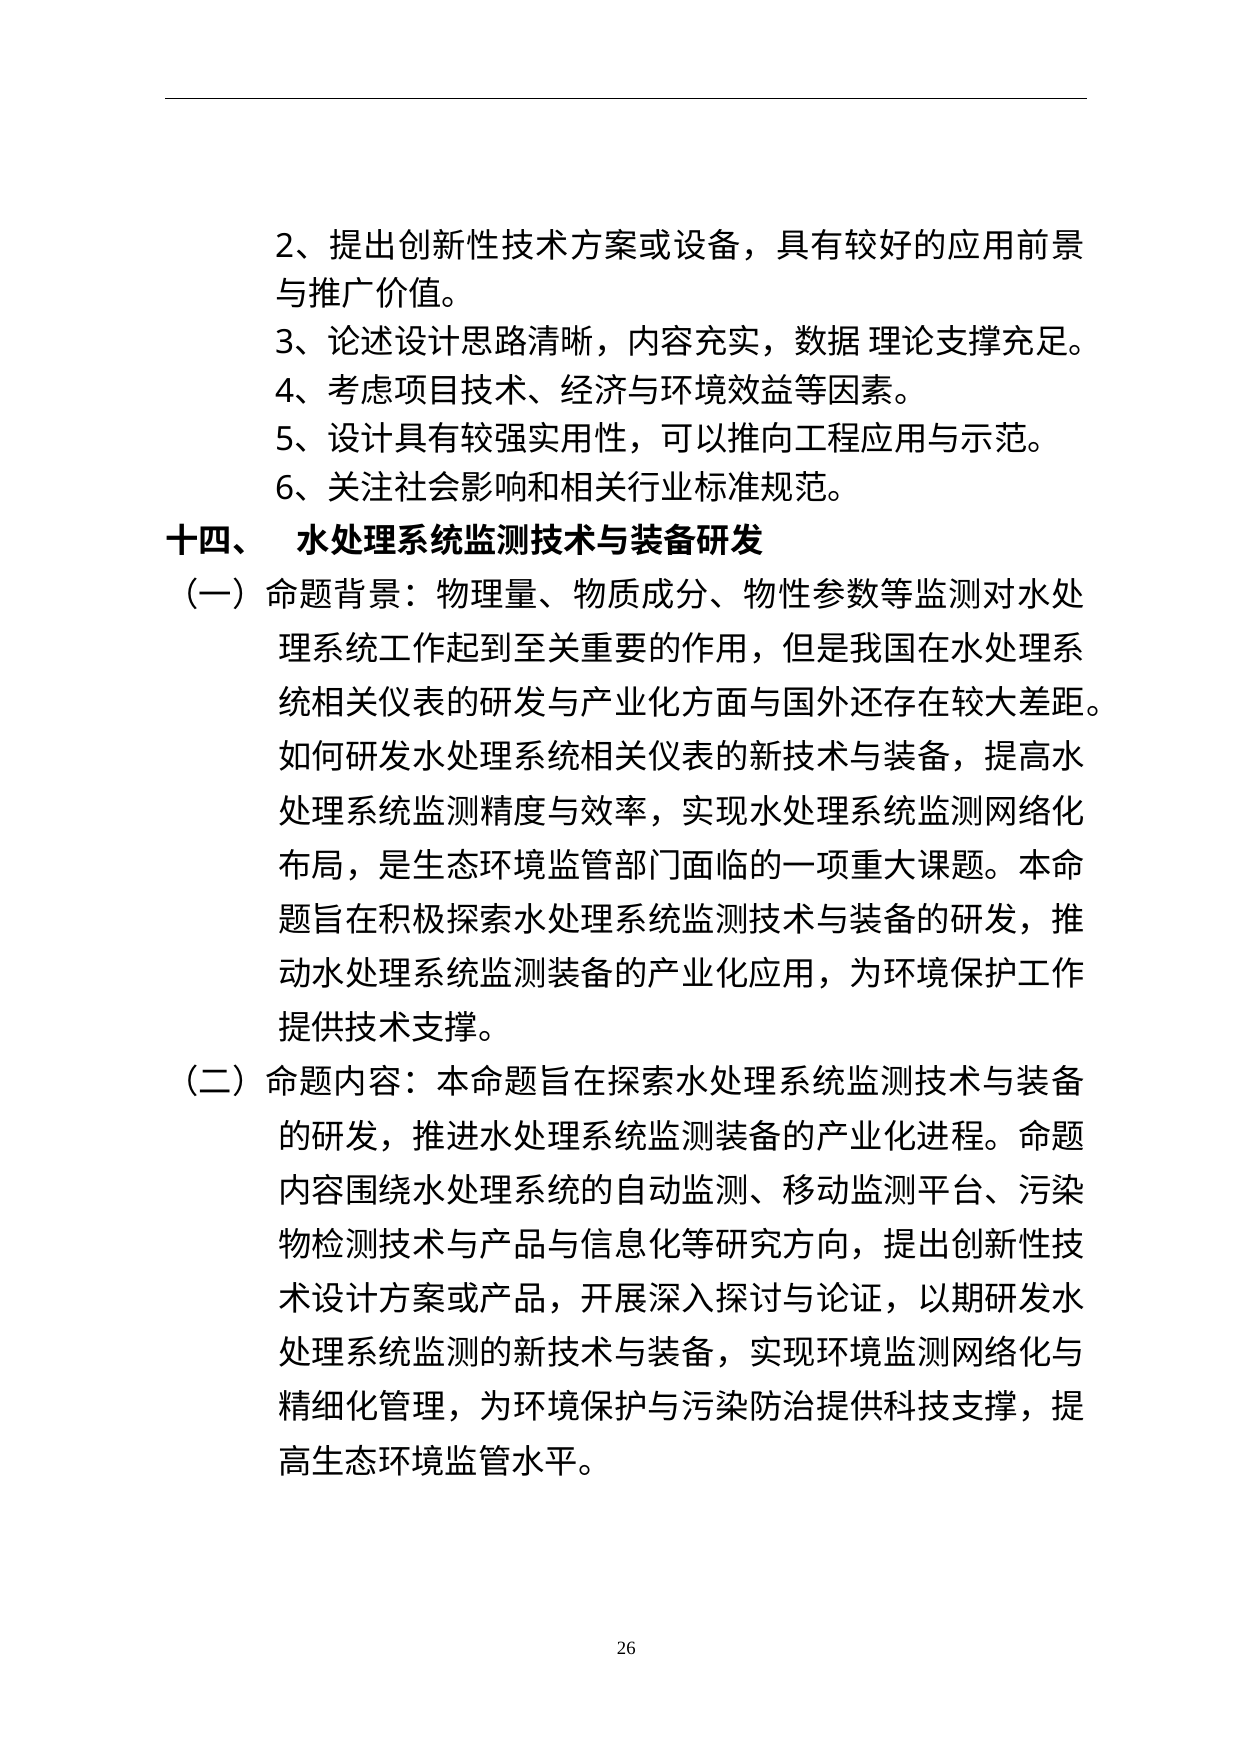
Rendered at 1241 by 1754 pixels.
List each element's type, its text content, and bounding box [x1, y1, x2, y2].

text 4、考虑项目技术、经济与环境效益等因素。 [275, 364, 1087, 412]
text 5、设计具有较强实用性，可以推向工程应用与示范。 [275, 412, 1087, 461]
text 2、提出创新性技术方案或设备，具有较好的应用前景与推广价值。 [275, 218, 1087, 315]
list 命题内容：本命题旨在探索水处理系统监测技术与装备的研发，推进水处理系统监测装备的产业化进程。命题内容围绕水处理系统的自动监测、移动监测平台、污染物检测技术与产品与信息化等研究方向，提出创新性技术设计方案或产品，开展深入探讨与论证，以期研发水处理系统监测的新技术与装备，实现环境监测网络化与精细化管理，为环境保护与污染防治提供科技支撑，提高生态环境监管水平。 [165, 1051, 1087, 1484]
list 水处理系统监测技术与装备研发 [165, 509, 1087, 563]
text 6、关注社会影响和相关行业标准规范。 [275, 461, 1087, 509]
list 命题背景：物理量、物质成分、物性参数等监测对水处理系统工作起到至关重要的作用，但是我国在水处理系统相关仪表的研发与产业化方面与国外还存在较大差距。如何研发水处理系统相关仪表的新技术与装备，提高水处理系统监测精度与效率，实现水处理系统监测网络化布局，是生态环境监管部门面临的一项重大课题。本命题旨在积极探索水处理系统监测技术与装备的研发，推动水处理系统监测装备的产业化应用，为环境保护工作提供技术支撑。 [165, 563, 1087, 1051]
text 3、论述设计思路清晰，内容充实，数据 理论支撑充足。 [275, 315, 1087, 364]
